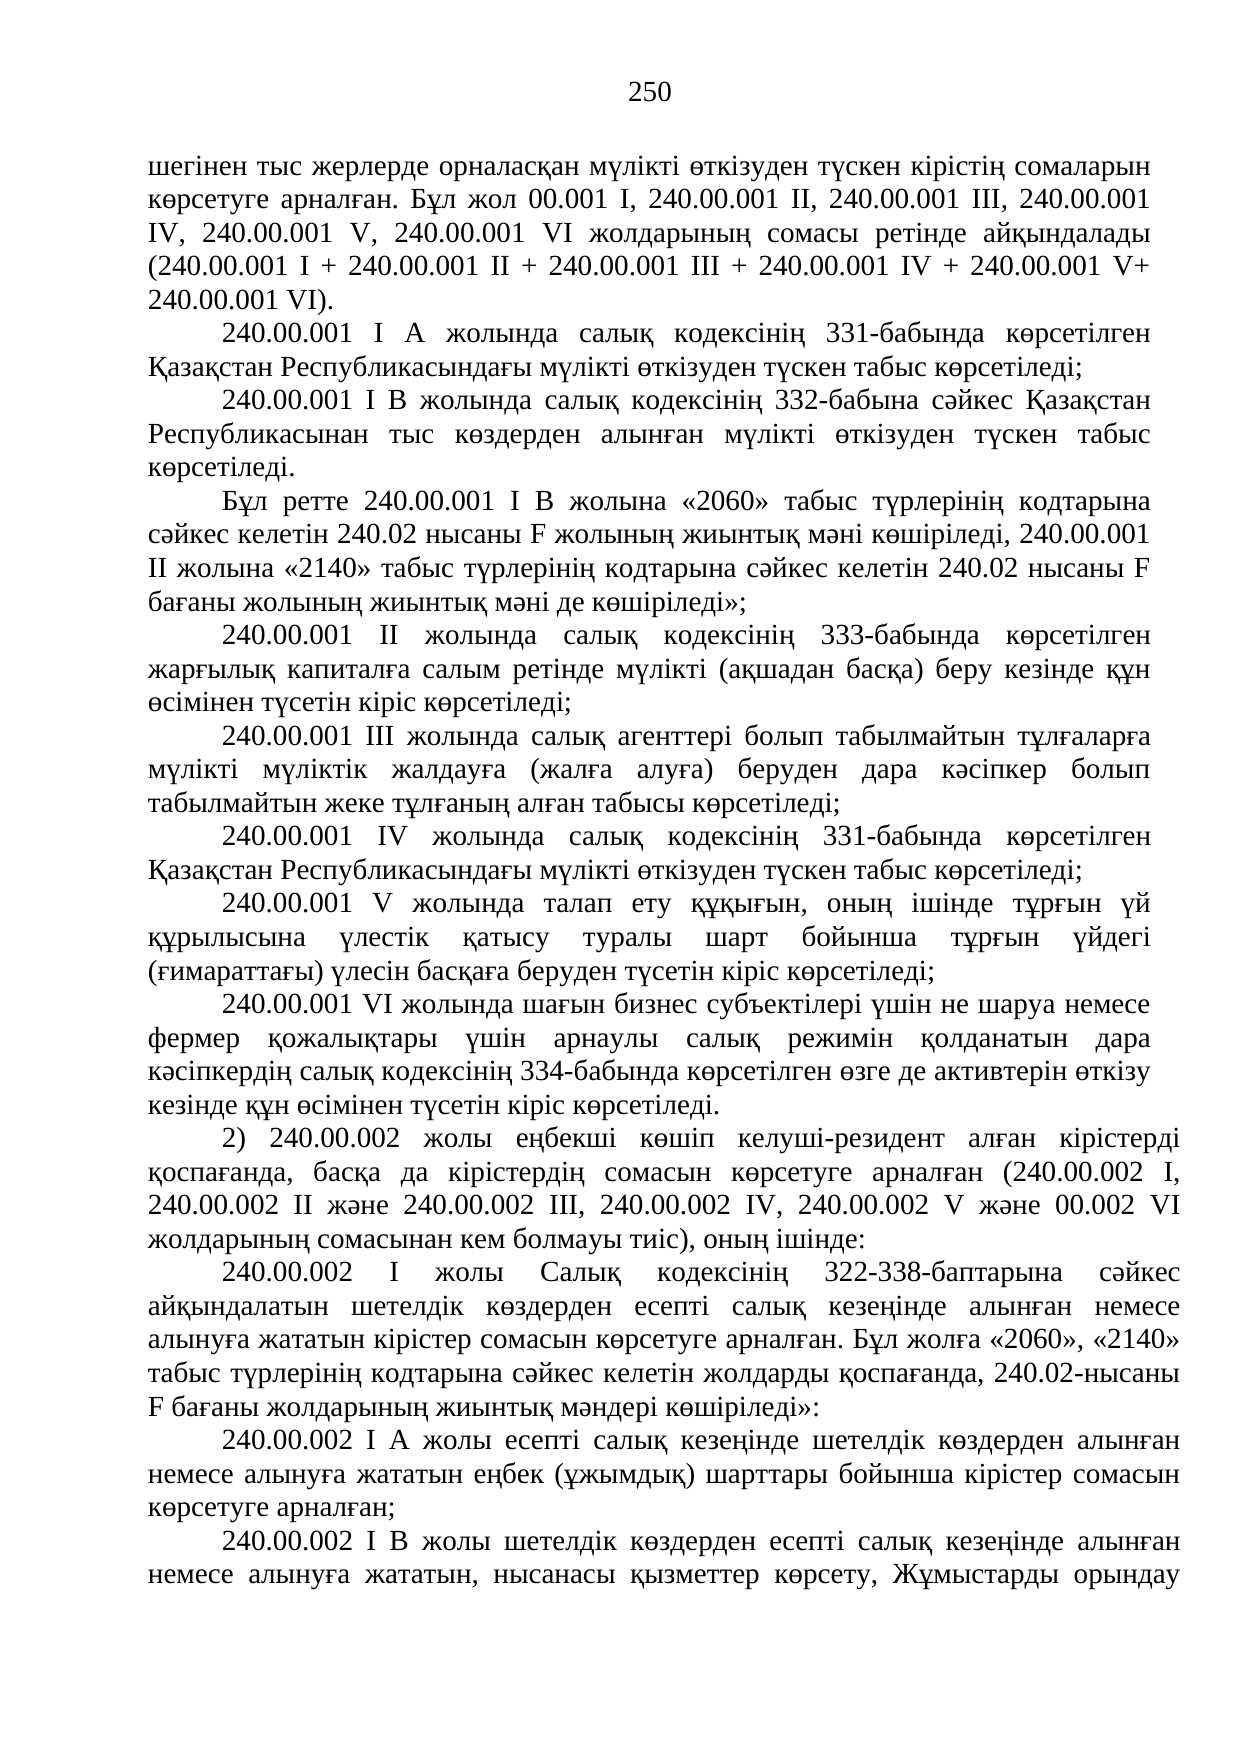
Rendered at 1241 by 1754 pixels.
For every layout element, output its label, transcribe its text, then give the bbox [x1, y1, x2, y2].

text 240.00.001 I В жолында салық кодексінің 332-бабына сәйкес Қазақстан Республикасынан тыс көздерден алынған мүлікті өткізуден түскен табыс көрсетіледі. [148, 382, 1152, 483]
text 240.00.001 VI жолында шағын бизнес субъектілері үшін не шаруа немесе фермер қожалықтары үшін арнаулы салық режимін қолданатын дара кәсіпкердің салық кодексінің 334-бабында көрсетілген өзге де активтерін өткізу кезінде құн өсімінен түсетін кіріс көрсетіледі. [148, 986, 1152, 1120]
text 240.00.001 V жолында талап ету құқығын, оның ішінде тұрғын үй құрылысына үлестік қатысу туралы шарт бойынша тұрғын үйдегі (ғимараттағы) үлесін басқаға беруден түсетін кіріс көрсетіледі; [148, 886, 1152, 986]
text 240.00.001 I А жолында салық кодексінің 331-бабында көрсетілген Қазақстан Республикасындағы мүлікті өткізуден түскен табыс көрсетіледі; [148, 315, 1152, 382]
text 240.00.002 I жолы Салық кодексінің 322-338-баптарына сәйкес айқындалатын шетелдік көздерден есепті салық кезеңінде алынған немесе алынуға жататын кірістер сомасын көрсетуге арналған. Бұл жолға «2060», «2140» табыс түрлерінің кодтарына сәйкес келетін жолдарды қоспағанда, 240.02-нысаны F бағаны жолдарының жиынтық мәндері көшіріледі»: [148, 1254, 1181, 1422]
text 240.00.001 III жолында салық агенттері болып табылмайтын тұлғаларға мүлікті мүліктік жалдауға (жалға алуға) беруден дара кәсіпкер болып табылмайтын жеке тұлғаның алған табысы көрсетіледі; [148, 718, 1152, 818]
text 2) 240.00.002 жолы еңбекші көшіп келуші-резидент алған кірістерді қоспағанда, басқа да кірістердің сомасын көрсетуге арналған (240.00.002 I, 240.00.002 II және 240.00.002 III, 240.00.002 IV, 240.00.002 V және 00.002 VI жолдарының сомасынан кем болмауы тиіс), оның ішінде: [148, 1120, 1181, 1254]
text 240.00.002 I A жолы есепті салық кезеңінде шетелдік көздерден алынған немесе алынуға жататын еңбек (ұжымдық) шарттары бойынша кірістер сомасын көрсетуге арналған; [148, 1422, 1181, 1523]
text 240.00.001 II жолында салық кодексінің 333-бабында көрсетілген жарғылық капиталға салым ретінде мүлікті (ақшадан басқа) беру кезінде құн өсімінен түсетін кіріс көрсетіледі; [148, 617, 1152, 718]
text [148, 148, 1152, 315]
text 240.00.001 IV жолында салық кодексінің 331-бабында көрсетілген Қазақстан Республикасындағы мүлікті өткізуден түскен табыс көрсетіледі; [148, 818, 1152, 886]
text Бұл ретте 240.00.001 I B жолына «2060» табыс түрлерінің кодтарына сәйкес келетін 240.02 нысаны F жолының жиынтық мәні көшіріледі, 240.00.001 II жолына «2140» табыс түрлерінің кодтарына сәйкес келетін 240.02 нысаны F бағаны жолының жиынтық мәні де көшіріледі»; [148, 483, 1152, 617]
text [148, 1523, 1181, 1590]
